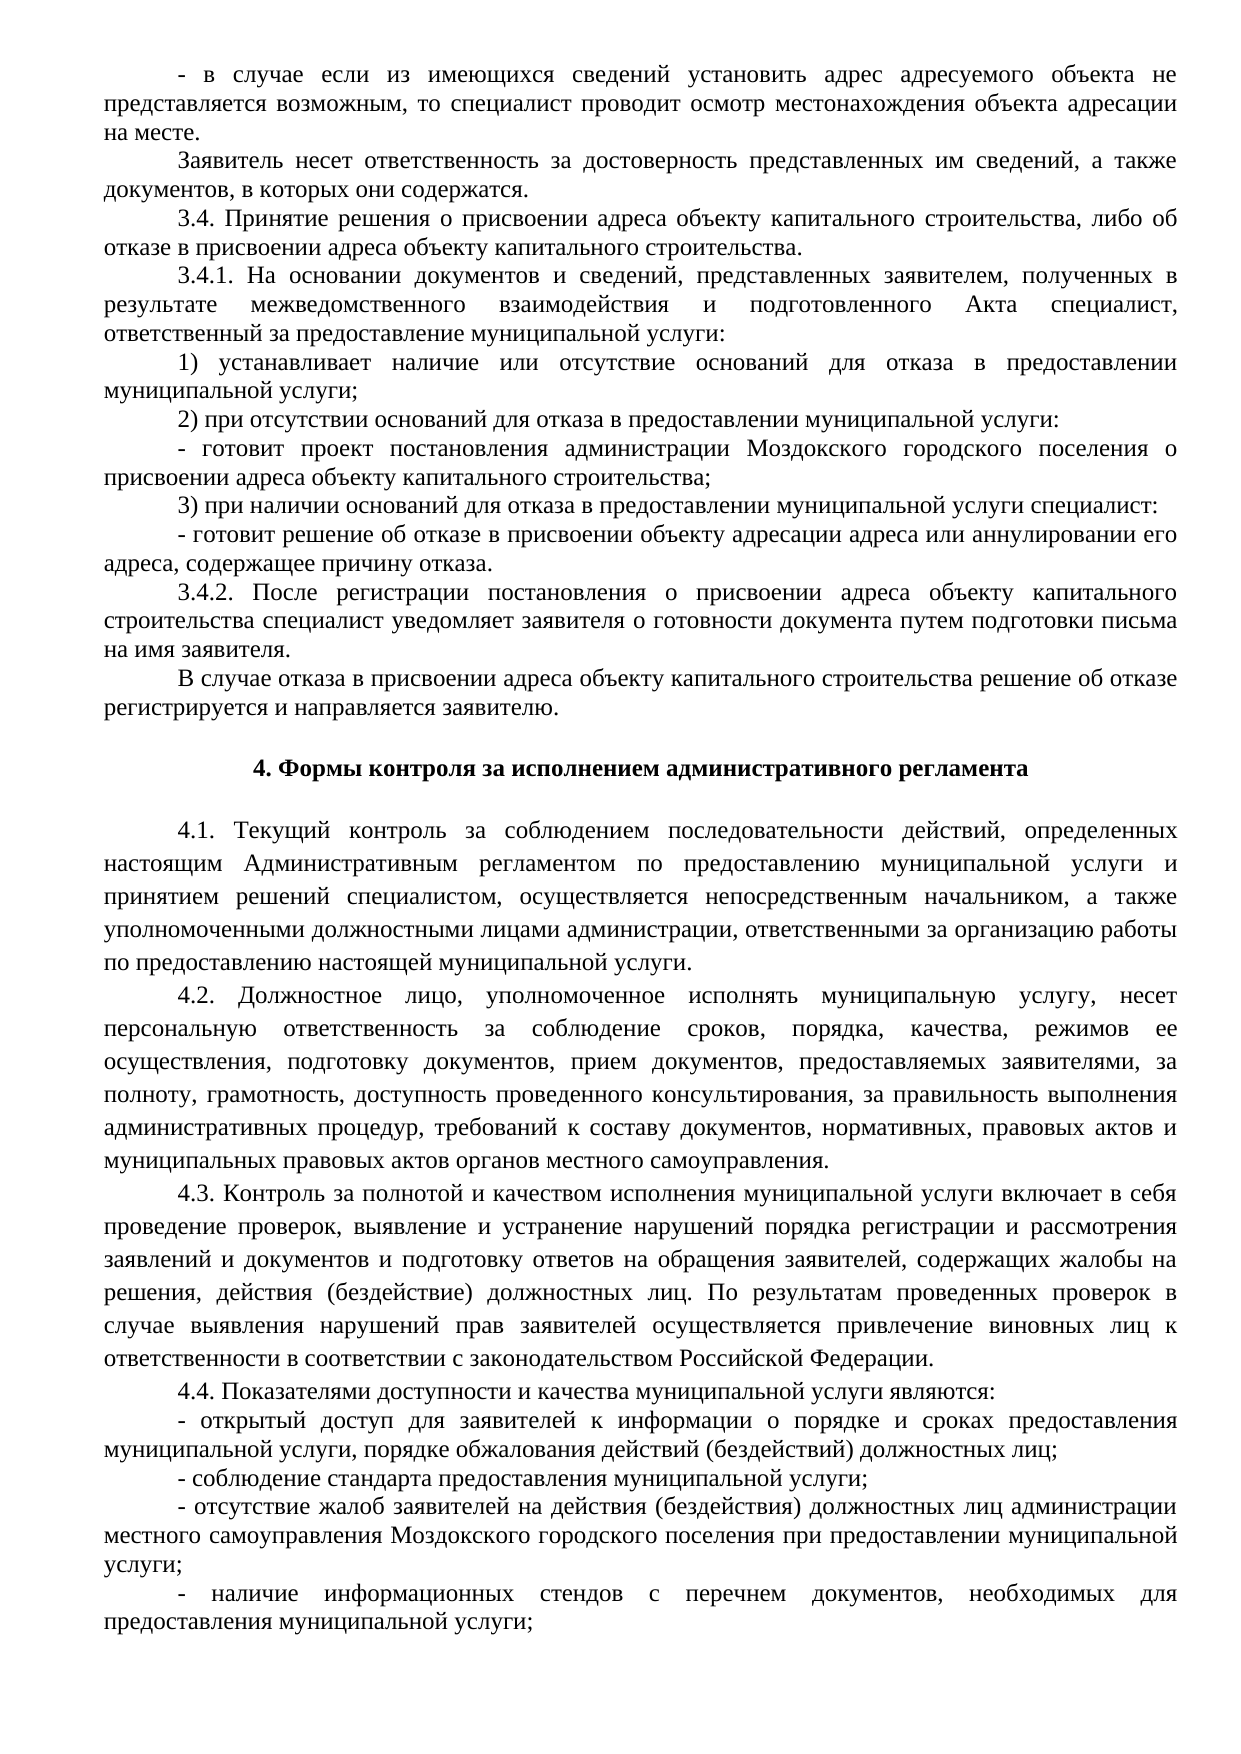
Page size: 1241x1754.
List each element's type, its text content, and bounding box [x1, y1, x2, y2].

text 3) при наличии оснований для отказа в предоставлении муниципальной услуги специалист: [103, 490, 1178, 519]
text 4.2. Должностное лицо, уполномоченное исполнять муниципальную услугу, несет персональную ответственность за соблюдение сроков, порядка, качества, режимов ее осуществления, подготовку документов, прием документов, предоставляемых заявителями, за полноту, грамотность, доступность проведенного консультирования, за правильность выполнения административных процедур, требований к составу документов, нормативных, правовых актов и муниципальных правовых актов органов местного самоуправления. [103, 980, 1178, 1174]
text 4. Формы контроля за исполнением административного регламента [103, 753, 1178, 782]
text - открытый доступ для заявителей к информации о порядке и сроках предоставления муниципальной услуги, порядке обжалования действий (бездействий) должностных лиц; [103, 1405, 1178, 1463]
text 3.4.1. На основании документов и сведений, представленных заявителем, полученных в результате межведомственного взаимодействия и подготовленного Акта специалист, ответственный за предоставление муниципальной услуги: [103, 260, 1178, 347]
text - отсутствие жалоб заявителей на действия (бездействия) должностных лиц администрации местного самоуправления Моздокского городского поселения при предоставлении муниципальной услуги; [103, 1491, 1178, 1578]
text 3.4.2. После регистрации постановления о присвоении адреса объекту капитального строительства специалист уведомляет заявителя о готовности документа путем подготовки письма на имя заявителя. [103, 577, 1178, 663]
text 3.4. Принятие решения о присвоении адреса объекту капитального строительства, либо об отказе в присвоении адреса объекту капитального строительства. [103, 203, 1178, 260]
text - готовит проект постановления администрации Моздокского городского поселения о присвоении адреса объекту капитального строительства; [103, 433, 1178, 490]
text 4.3. Контроль за полнотой и качеством исполнения муниципальной услуги включает в себя проведение проверок, выявление и устранение нарушений порядка регистрации и рассмотрения заявлений и документов и подготовку ответов на обращения заявителей, содержащих жалобы на решения, действия (бездействие) должностных лиц. По результатам проведенных проверок в случае выявления нарушений прав заявителей осуществляется привлечение виновных лиц к ответственности в соответствии с законодательством Российской Федерации. [103, 1178, 1178, 1372]
text 4.4. Показателями доступности и качества муниципальной услуги являются: [103, 1376, 1178, 1405]
text Заявитель несет ответственность за достоверность представленных им сведений, а также документов, в которых они содержатся. [103, 145, 1178, 203]
text В случае отказа в присвоении адреса объекту капитального строительства решение об отказе регистрируется и направляется заявителю. [103, 663, 1178, 720]
text - наличие информационных стендов с перечнем документов, необходимых для предоставления муниципальной услуги; [103, 1578, 1178, 1635]
text 1) устанавливает наличие или отсутствие оснований для отказа в предоставлении муниципальной услуги; [103, 347, 1178, 404]
text - соблюдение стандарта предоставления муниципальной услуги; [103, 1463, 1178, 1491]
text 2) при отсутствии оснований для отказа в предоставлении муниципальной услуги: [103, 404, 1178, 433]
text - в случае если из имеющихся сведений установить адрес адресуемого объекта не представляется возможным, то специалист проводит осмотр местонахождения объекта адресации на месте. [103, 59, 1178, 145]
text 4.1. Текущий контроль за соблюдением последовательности действий, определенных настоящим Административным регламентом по предоставлению муниципальной услуги и принятием решений специалистом, осуществляется непосредственным начальником, а также уполномоченными должностными лицами администрации, ответственными за организацию работы по предоставлению настоящей муниципальной услуги. [103, 815, 1178, 976]
text - готовит решение об отказе в присвоении объекту адресации адреса или аннулировании его адреса, содержащее причину отказа. [103, 519, 1178, 577]
